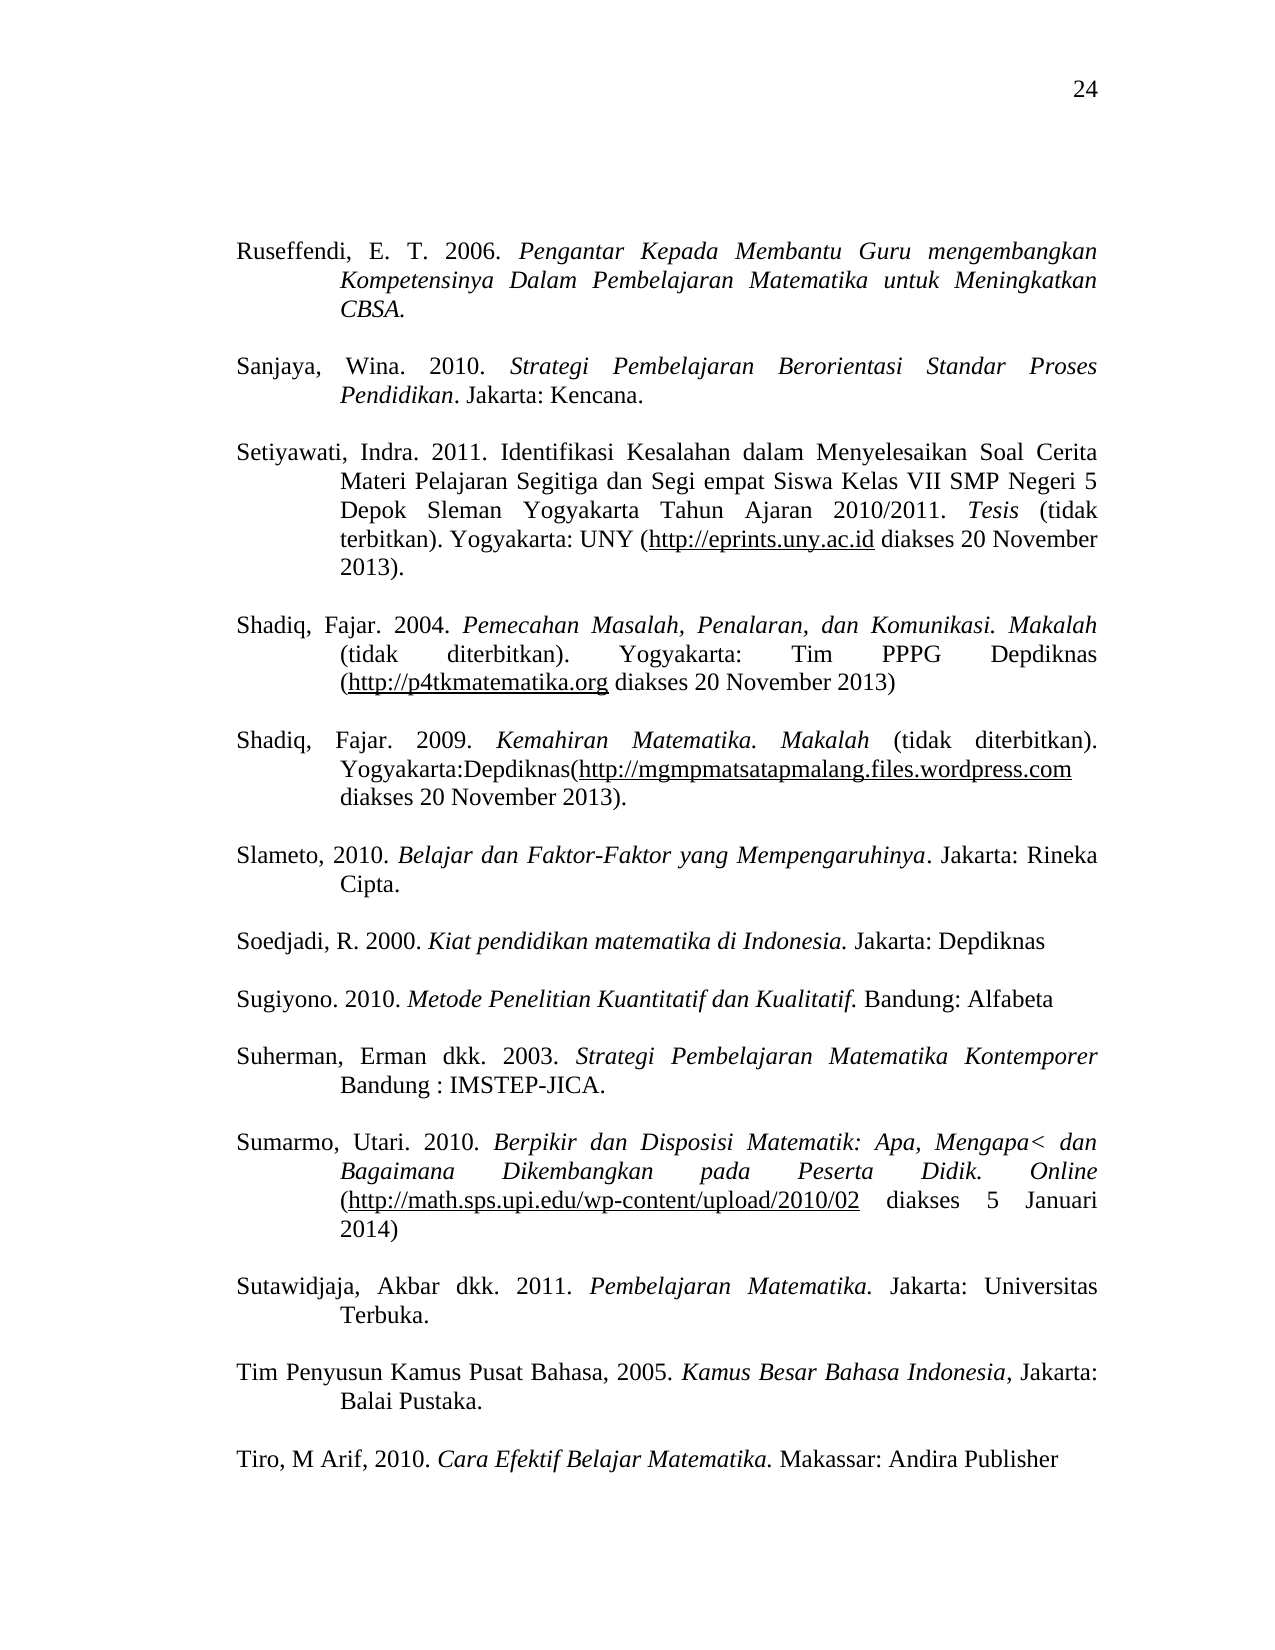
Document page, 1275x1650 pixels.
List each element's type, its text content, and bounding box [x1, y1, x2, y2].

text Sumarmo, Utari. 2010. Berpikir dan Disposisi Matematik: Apa, Mengapa< dan Bagaimana Dikembangkan pada Peserta Didik. Online (http://math.sps.upi.edu/wp-content/upload/2010/02 diakses 5 Januari 2014) [236, 1127, 1098, 1242]
text Setiyawati, Indra. 2011. Identifikasi Kesalahan dalam Menyelesaikan Soal Cerita Materi Pelajaran Segitiga dan Segi empat Siswa Kelas VII SMP Negeri 5 Depok Sleman Yogyakarta Tahun Ajaran 2010/2011. Tesis (tidak terbitkan). Yogyakarta: UNY (http://eprints.uny.ac.id diakses 20 November 2013). [236, 437, 1098, 581]
text Shadiq, Fajar. 2009. Kemahiran Matematika. Makalah (tidak diterbitkan). Yogyakarta:Depdiknas(http://mgmpmatsatapmalang.files.wordpress.com diakses 20 November 2013). [236, 725, 1098, 811]
text Tim Penyusun Kamus Pusat Bahasa, 2005. Kamus Besar Bahasa Indonesia, Jakarta: Balai Pustaka. [236, 1357, 1098, 1415]
text Suherman, Erman dkk. 2003. Strategi Pembelajaran Matematika Kontemporer Bandung : IMSTEP-JICA. [236, 1041, 1098, 1099]
text Ruseffendi, E. T. 2006. Pengantar Kepada Membantu Guru mengembangkan Kompetensinya Dalam Pembelajaran Matematika untuk Meningkatkan CBSA. [236, 236, 1098, 322]
text Soedjadi, R. 2000. Kiat pendidikan matematika di Indonesia. Jakarta: Depdiknas [236, 926, 1098, 955]
text Shadiq, Fajar. 2004. Pemecahan Masalah, Penalaran, dan Komunikasi. Makalah (tidak diterbitkan). Yogyakarta: Tim PPPG Depdiknas (http://p4tkmatematika.org diakses 20 November 2013) [236, 610, 1098, 696]
text Sugiyono. 2010. Metode Penelitian Kuantitatif dan Kualitatif. Bandung: Alfabeta [236, 984, 1098, 1012]
text Sanjaya, Wina. 2010. Strategi Pembelajaran Berorientasi Standar Proses Pendidikan. Jakarta: Kencana. [236, 351, 1098, 409]
text Sutawidjaja, Akbar dkk. 2011. Pembelajaran Matematika. Jakarta: Universitas Terbuka. [236, 1271, 1098, 1329]
text Tiro, M Arif, 2010. Cara Efektif Belajar Matematika. Makassar: Andira Publisher [236, 1444, 1098, 1472]
text Slameto, 2010. Belajar dan Faktor-Faktor yang Mempengaruhinya. Jakarta: Rineka Cipta. [236, 840, 1098, 897]
